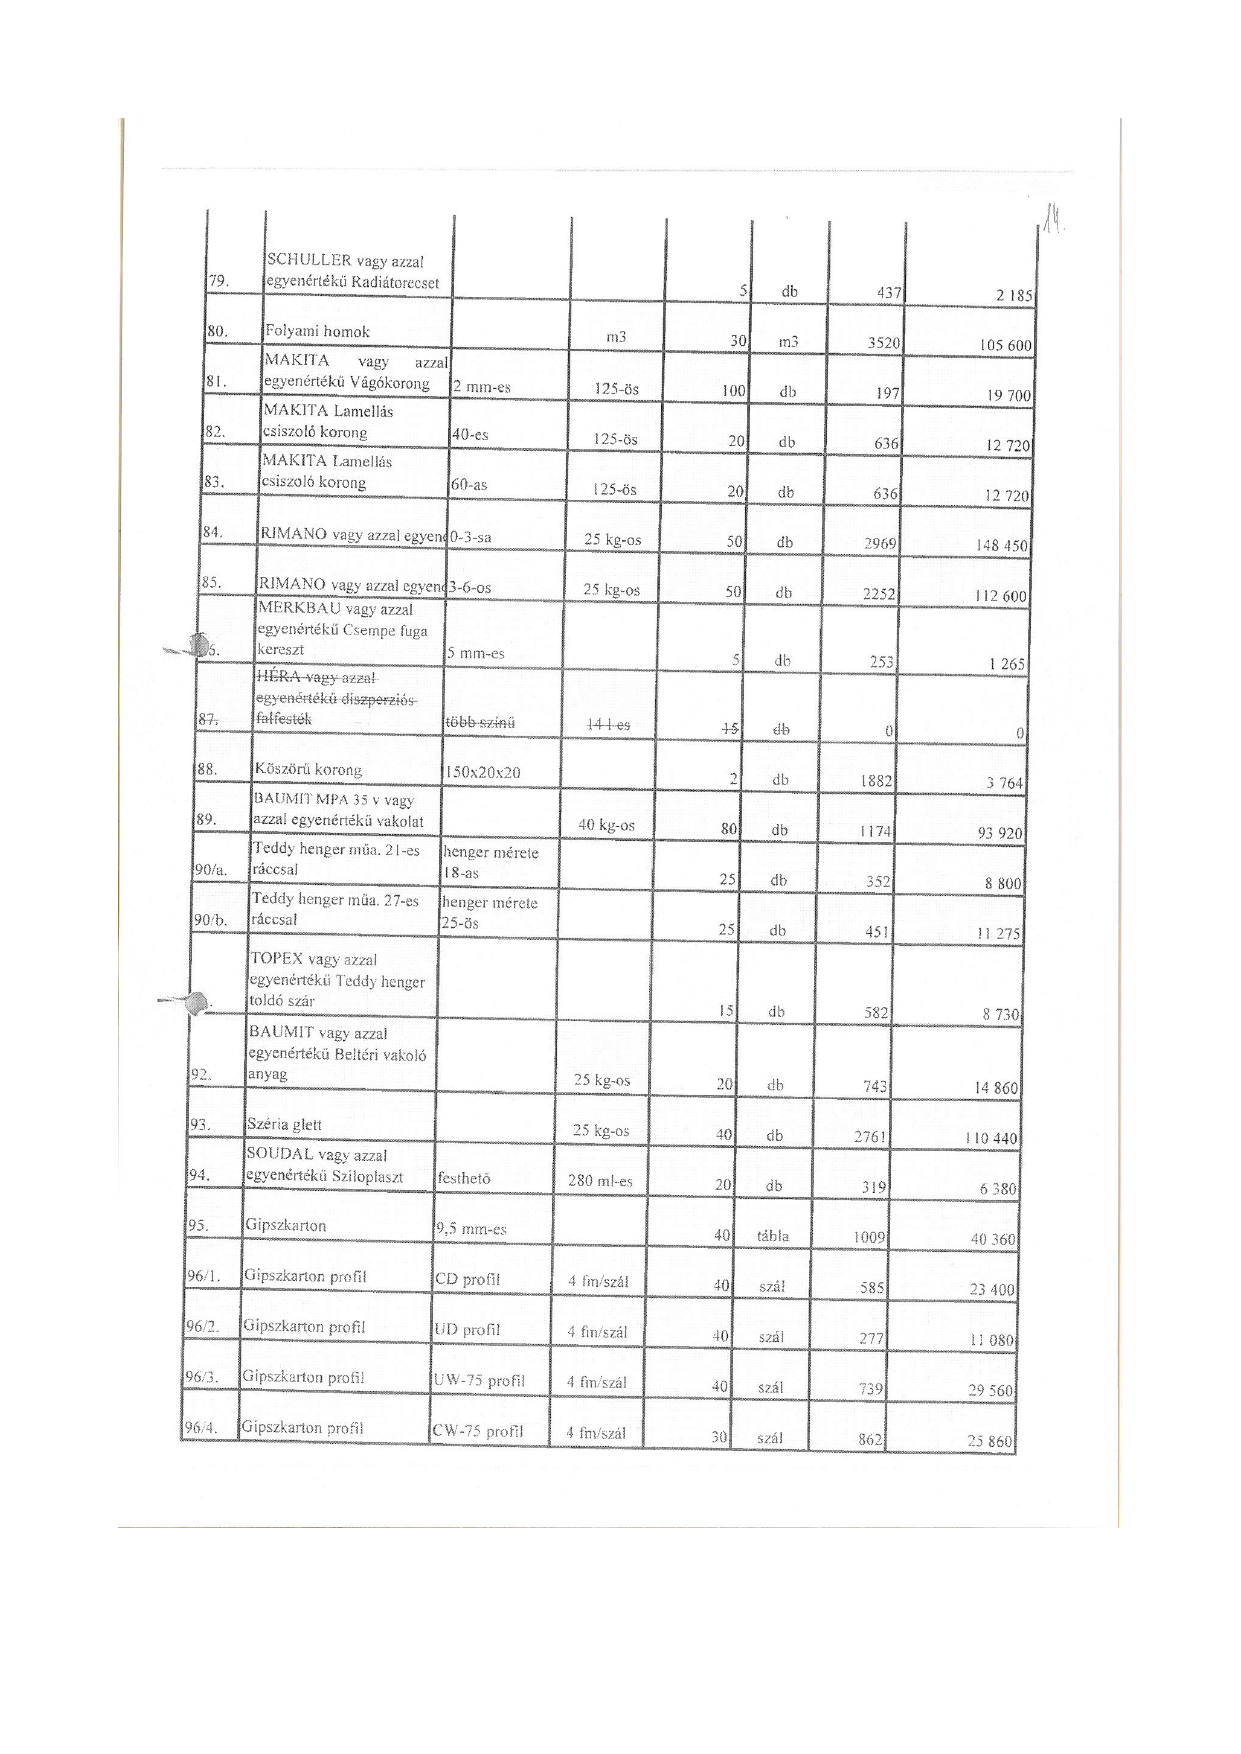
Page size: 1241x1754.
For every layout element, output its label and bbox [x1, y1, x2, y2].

picture [118, 118, 1123, 1528]
